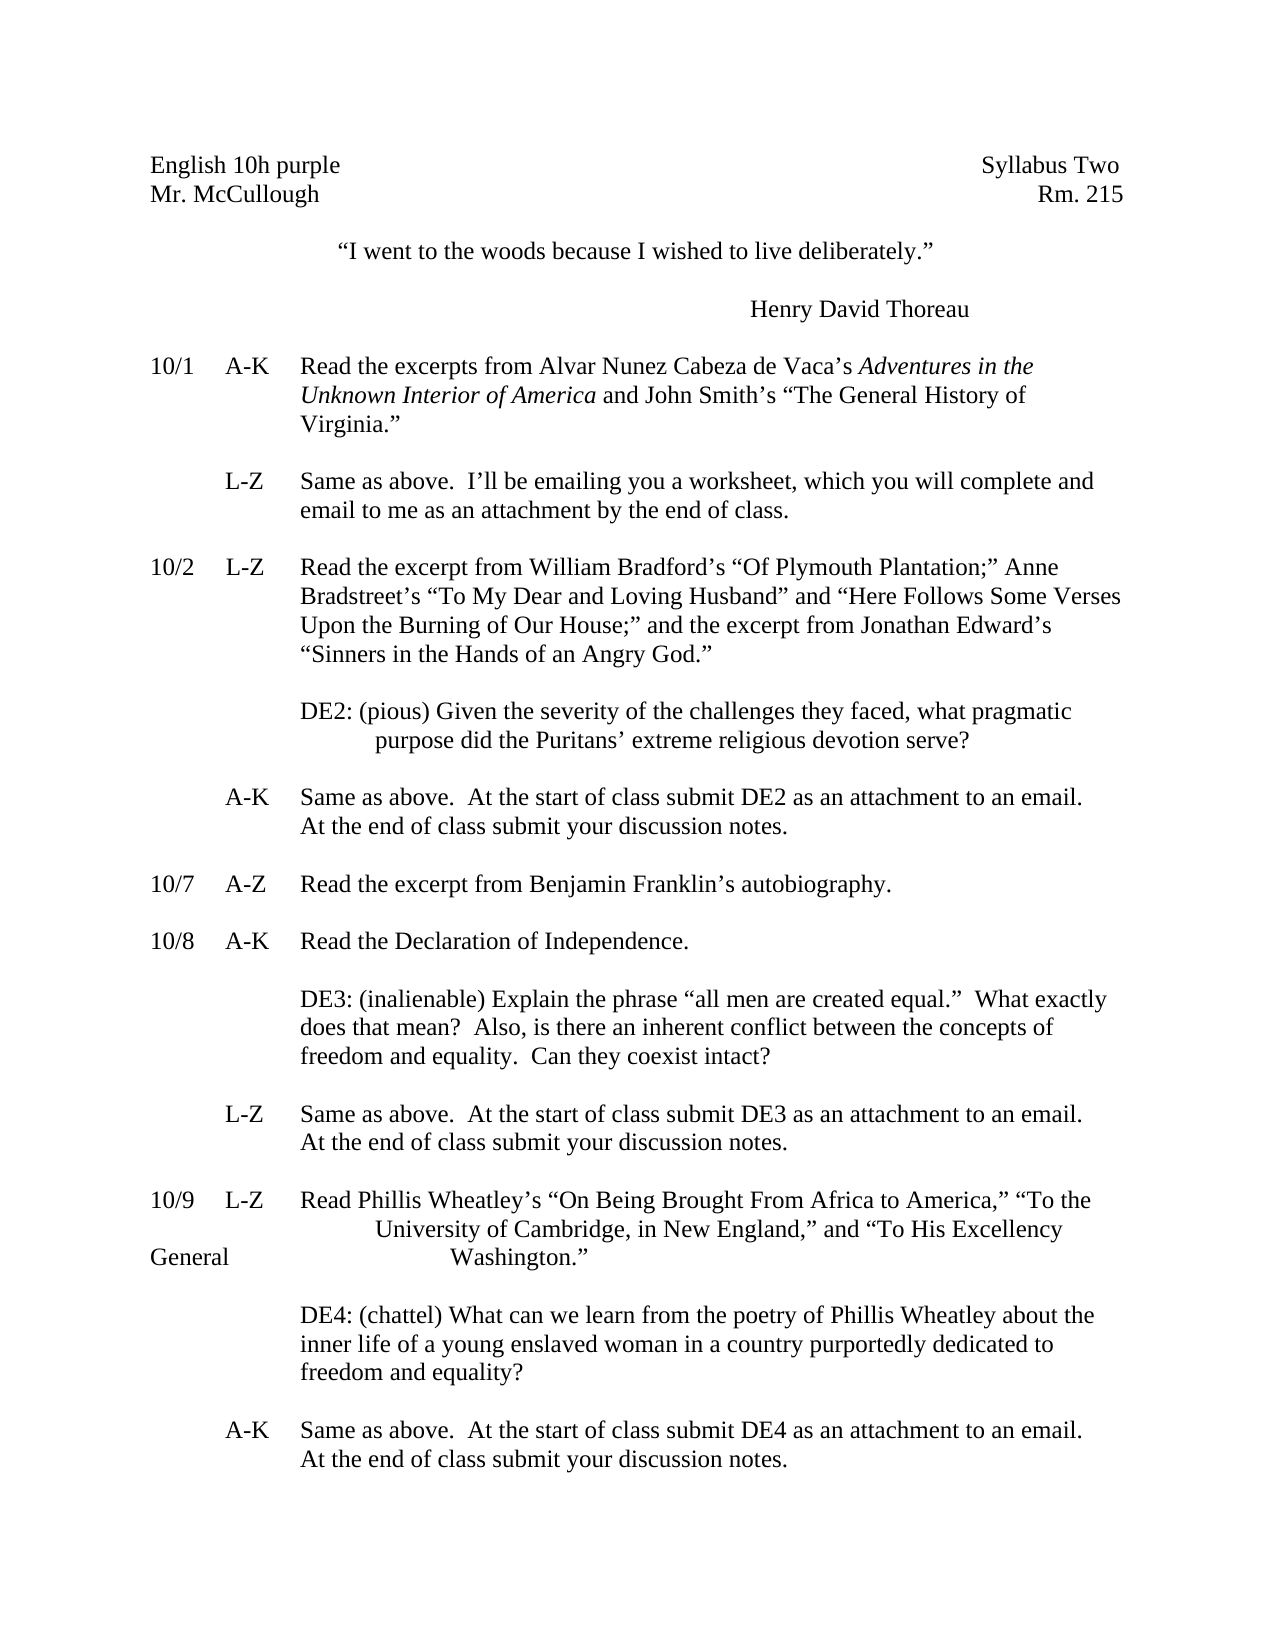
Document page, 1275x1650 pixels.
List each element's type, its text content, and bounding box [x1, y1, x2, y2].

text DE4: (chattel) What can we learn from the poetry of Phillis Wheatley about the inner life of a young enslaved woman in a country purportedly dedicated to freedom and equality? [300, 1300, 1125, 1386]
text A-K Same as above. At the start of class submit DE4 as an attachment to an email. [150, 1415, 1125, 1444]
text Mr. McCullough Rm. 215 [150, 179, 1125, 207]
text L-Z Same as above. I’ll be emailing you a worksheet, which you will complete and email to me as an attachment by the end of class. [225, 466, 1125, 524]
text 10/2 L-Z Read the excerpt from William Bradford’s “Of Plymouth Plantation;” Anne Bradstreet’s “To My Dear and Loving Husband” and “Here Follows Some Verses Upon the Burning of Our House;” and the excerpt from Jonathan Edward’s “Sinners in the Hands of an Angry God.” [150, 552, 1125, 667]
text DE2: (pious) Given the severity of the challenges they faced, what pragmatic purpose did the Puritans’ extreme religious devotion serve? [150, 696, 1125, 754]
text 10/7 A-Z Read the excerpt from Benjamin Franklin’s autobiography. [150, 869, 1125, 897]
text Unknown Interior of America and John Smith’s “The General History of Virginia.” [300, 380, 1125, 437]
text L-Z Same as above. At the start of class submit DE3 as an attachment to an email. [150, 1099, 1125, 1127]
text Henry David Thoreau [150, 294, 1125, 322]
text 10/8 A-K Read the Declaration of Independence. [150, 926, 1125, 955]
text “I went to the woods because I wished to live deliberately.” [150, 236, 1125, 265]
text At the end of class submit your discussion notes. [150, 1444, 1125, 1472]
text 10/1 A-K Read the excerpts from Alvar Nunez Cabeza de Vaca’s Adventures in the [150, 351, 1125, 380]
text At the end of class submit your discussion notes. [150, 811, 1125, 840]
text English 10h purple Syllabus Two [150, 150, 1125, 179]
text A-K Same as above. At the start of class submit DE2 as an attachment to an email. [150, 782, 1125, 811]
text 10/9 L-Z Read Phillis Wheatley’s “On Being Brought From Africa to America,” “To the University of Cambridge, in New England,” and “To His Excellency General Washington.” [150, 1185, 1125, 1271]
text DE3: (inalienable) Explain the phrase “all men are created equal.” What exactly does that mean? Also, is there an inherent conflict between the concepts of freedom and equality. Can they coexist intact? [300, 984, 1125, 1070]
text At the end of class submit your discussion notes. [150, 1127, 1125, 1156]
